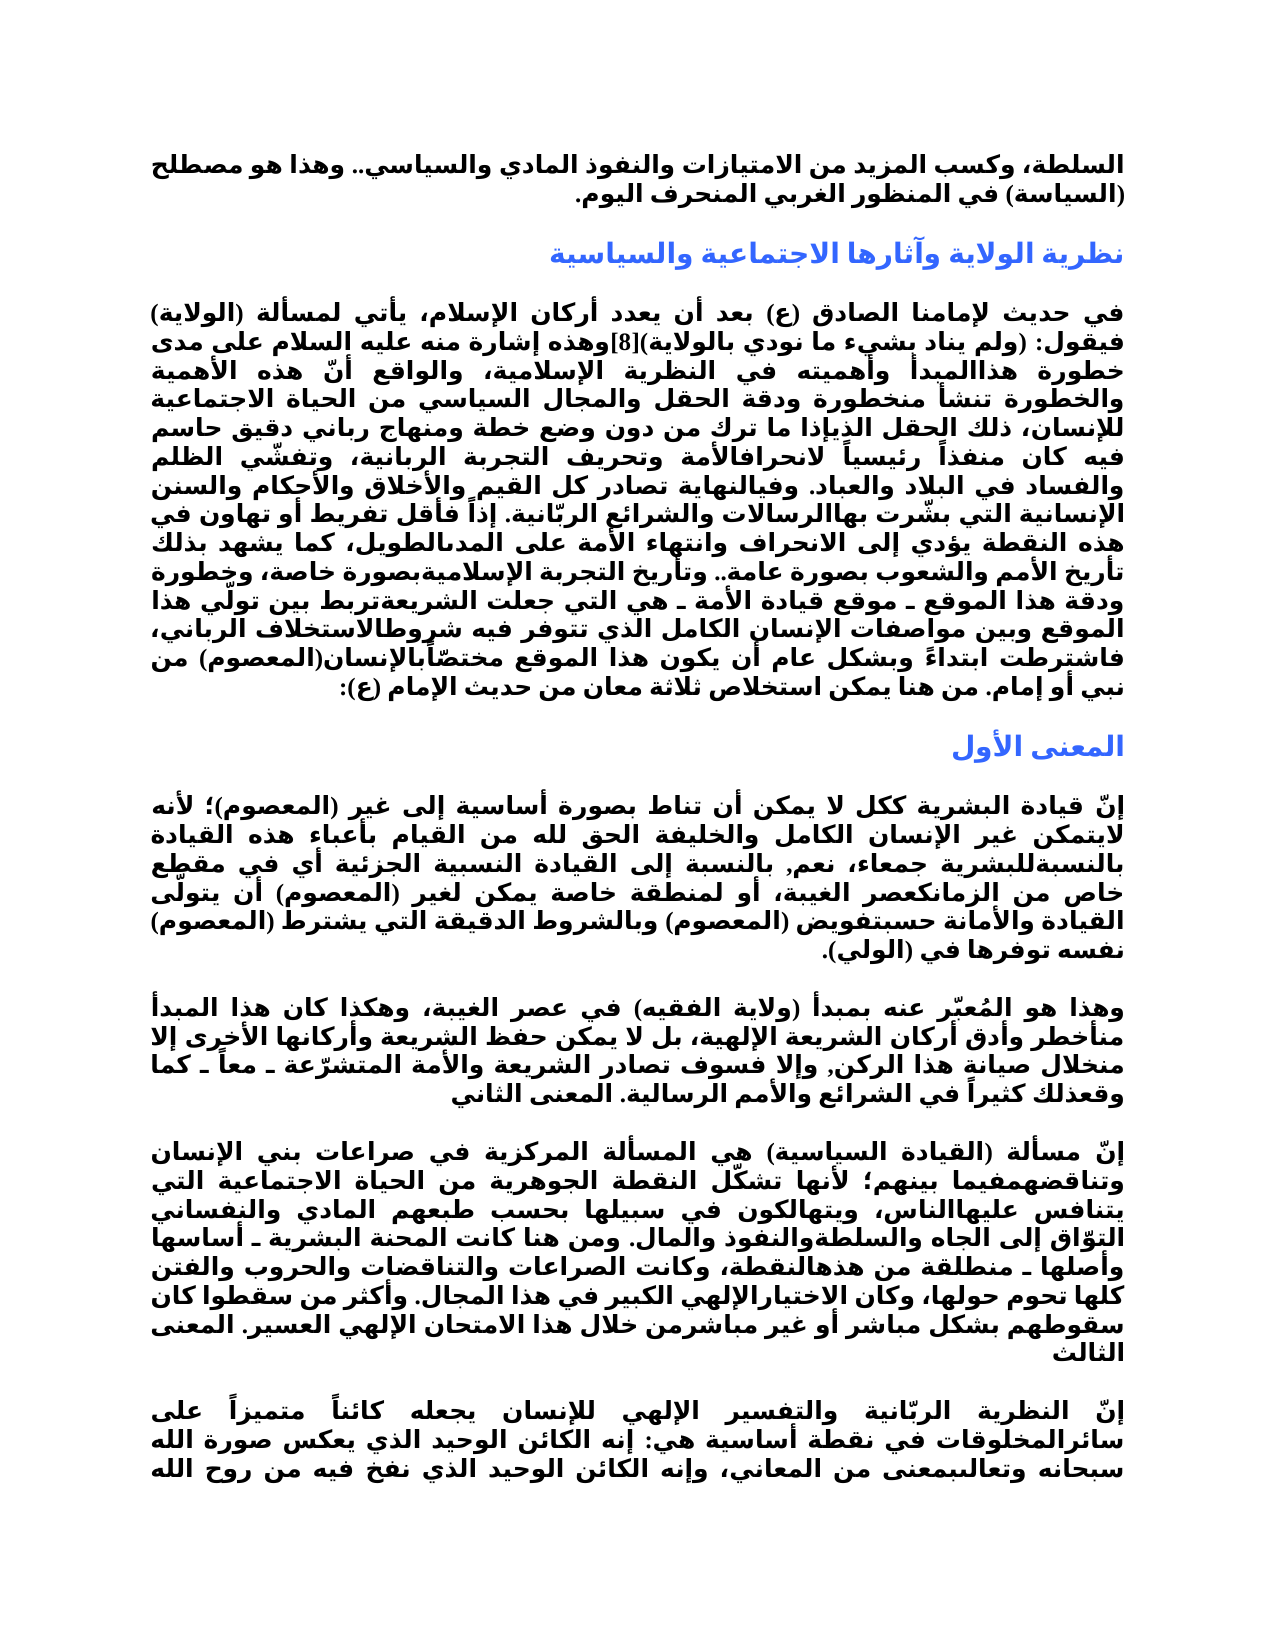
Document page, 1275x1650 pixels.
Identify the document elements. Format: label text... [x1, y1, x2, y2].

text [150, 1396, 1125, 1483]
text وهذا هو المُعبّر عنه بمبدأ (ولاية الفقيه) في عصر الغيبة، وهكذا كان هذا المبدأ منأخطر وأدق أركان الشريعة الإلهية، بل لا يمكن حفظ الشريعة وأركانها الأخرى إلا منخلال صيانة هذا الركن, وإلا فسوف تصادر الشريعة والأمة المتشرّعة ـ معاً ـ كما وقعذلك كثيراً في الشرائع والأمم الرسالية. المعنى الثاني [150, 993, 1125, 1108]
text نظرية الولاية وآثارها الاجتماعية والسياسية [150, 237, 1125, 269]
text إنّ مسألة (القيادة السياسية) هي المسألة المركزية في صراعات بني الإنسان وتناقضهمفيما بينهم؛ لأنها تشكّل النقطة الجوهرية من الحياة الاجتماعية التي يتنافس عليهاالناس، ويتهالكون في سبيلها بحسب طبعهم المادي والنفساني التوّاق إلى الجاه والسلطةوالنفوذ والمال. ومن هنا كانت المحنة البشرية ـ أساسها وأصلها ـ منطلقة من هذهالنقطة، وكانت الصراعات والتناقضات والحروب والفتن كلها تحوم حولها، وكان الاختيارالإلهي الكبير في هذا المجال. وأكثر من سقطوا كان سقوطهم بشكل مباشر أو غير مباشرمن خلال هذا الامتحان الإلهي العسير. المعنى الثالث [150, 1137, 1125, 1367]
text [150, 150, 1125, 207]
text المعنى الأول [150, 730, 1125, 762]
text في حديث لإمامنا الصادق (ع) بعد أن يعدد أركان الإسلام، يأتي لمسألة (الولاية) فيقول: (ولم يناد بشيء ما نودي بالولاية)[8]وهذه إشارة منه عليه السلام على مدى خطورة هذاالمبدأ وأهميته في النظرية الإسلامية، والواقع أنّ هذه الأهمية والخطورة تنشأ منخطورة ودقة الحقل والمجال السياسي من الحياة الاجتماعية للإنسان، ذلك الحقل الذيإذا ما ترك من دون وضع خطة ومنهاج رباني دقيق حاسم فيه كان منفذاً رئيسياً لانحرافالأمة وتحريف التجربة الربانية، وتفشّي الظلم والفساد في البلاد والعباد. وفيالنهاية تصادر كل القيم والأخلاق والأحكام والسنن الإنسانية التي بشّرت بهاالرسالات والشرائع الربّانية. إذاً فأقل تفريط أو تهاون في هذه النقطة يؤدي إلى الانحراف وانتهاء الأمة على المدىالطويل، كما يشهد بذلك تأريخ الأمم والشعوب بصورة عامة.. وتأريخ التجربة الإسلاميةبصورة خاصة، وخطورة ودقة هذا الموقع ـ موقع قيادة الأمة ـ هي التي جعلت الشريعةتربط بين تولّي هذا الموقع وبين مواصفات الإنسان الكامل الذي تتوفر فيه شروطالاستخلاف الرباني، فاشترطت ابتداءً وبشكل عام أن يكون هذا الموقع مختصّاًبالإنسان(المعصوم) من نبي أو إمام. من هنا يمكن استخلاص ثلاثة معان من حديث الإمام (ع): [150, 298, 1125, 701]
text إنّ قيادة البشرية ككل لا يمكن أن تناط بصورة أساسية إلى غير (المعصوم)؛ لأنه لايتمكن غير الإنسان الكامل والخليفة الحق لله من القيام بأعباء هذه القيادة بالنسبةللبشرية جمعاء، نعم, بالنسبة إلى القيادة النسبية الجزئية أي في مقطع خاص من الزمانكعصر الغيبة، أو لمنطقة خاصة يمكن لغير (المعصوم) أن يتولّى القيادة والأمانة حسبتفويض (المعصوم) وبالشروط الدقيقة التي يشترط (المعصوم) نفسه توفرها في (الولي). [150, 791, 1125, 964]
